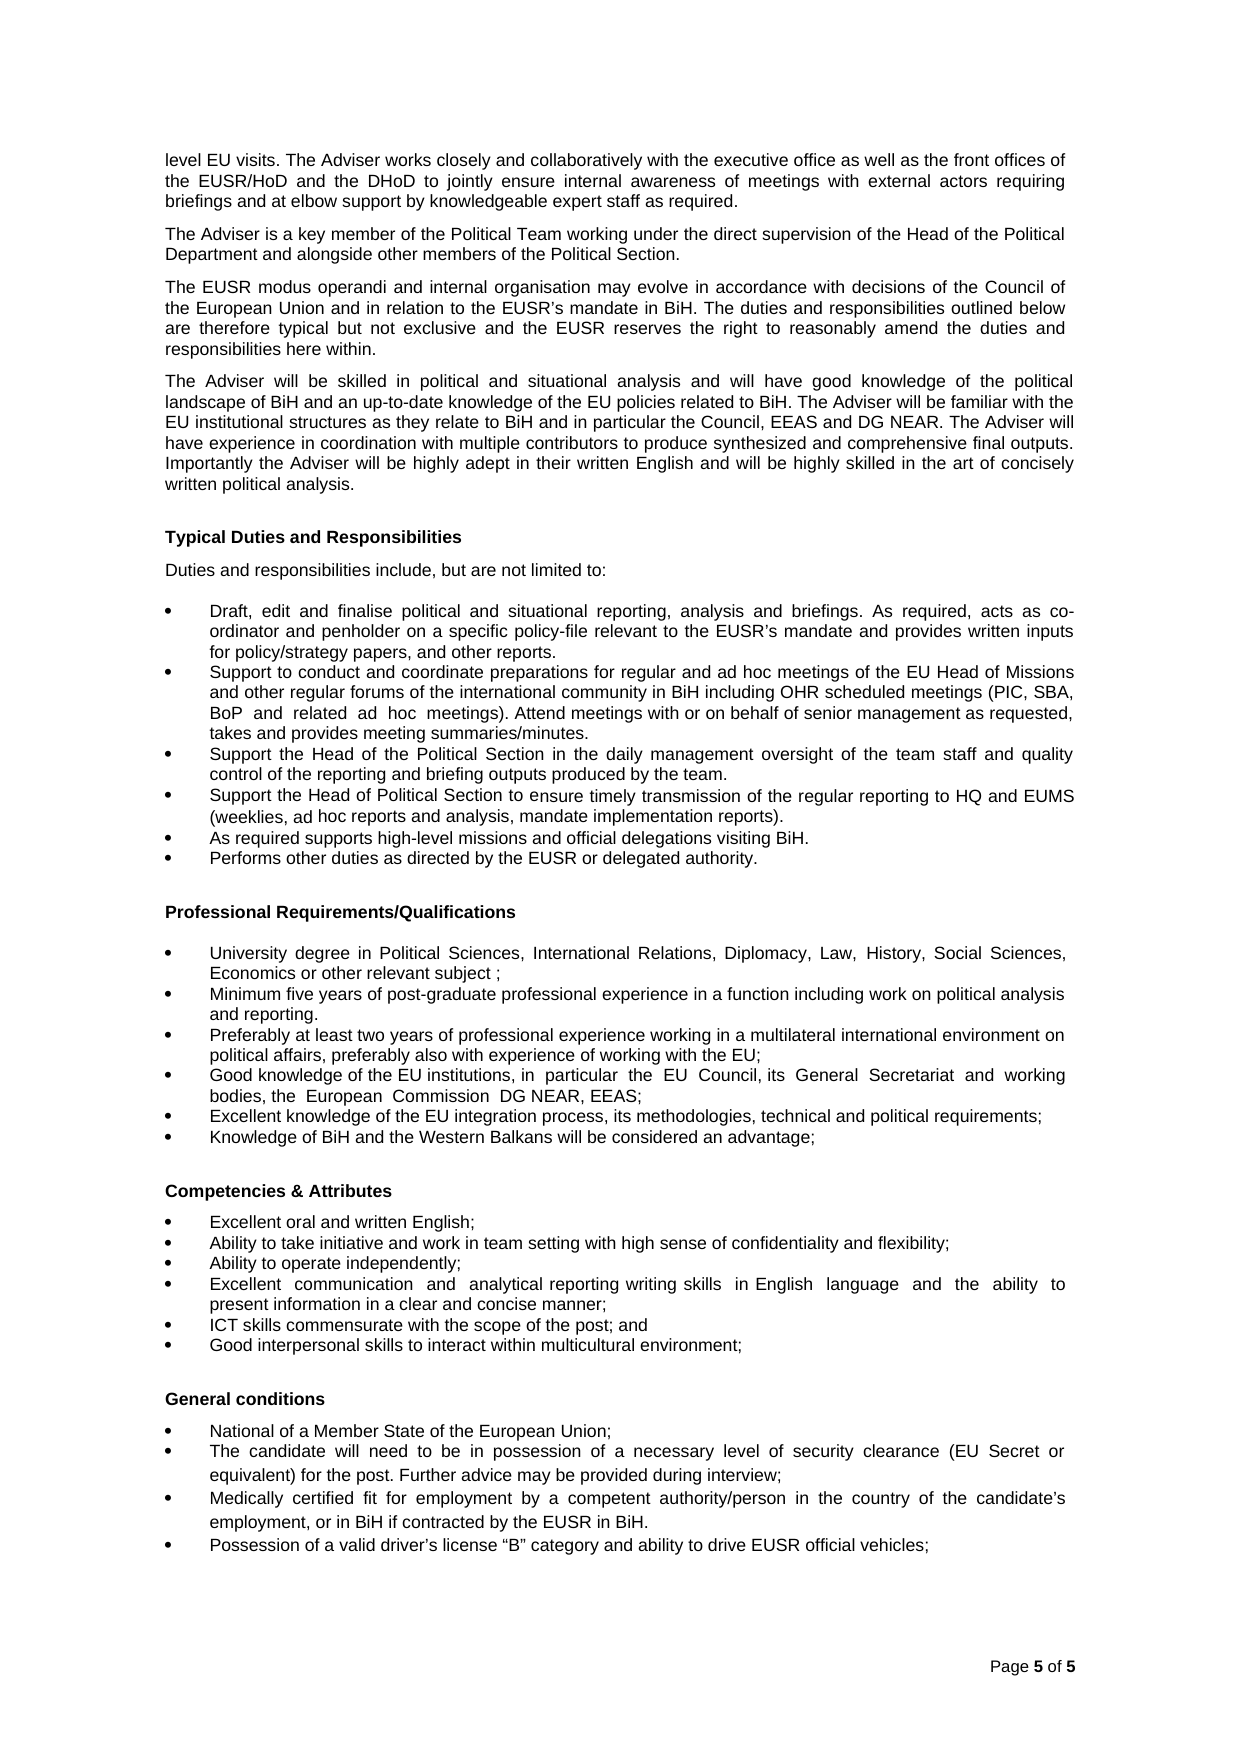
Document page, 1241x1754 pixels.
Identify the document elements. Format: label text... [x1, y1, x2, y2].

list National of a Member State of the European Union; [165, 1420, 1066, 1441]
text Duties and responsibilities include, but are not limited to: [165, 559, 1048, 580]
text General conditions [165, 1389, 1075, 1409]
list Minimum five years of post-graduate professional experience in a function including work on political analysis and reporting. [165, 983, 1067, 1024]
list Excellent communication and analytical reporting writing skills in English language and the ability to present information in a clear and concise manner; [165, 1274, 1067, 1314]
list Support the Head of the Political Section in the daily management oversight of the team staff and quality control of the reporting and briefing outputs produced by the team. [165, 743, 1075, 784]
list As required supports high-level missions and official delegations visiting BiH. [165, 828, 1075, 848]
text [165, 150, 1067, 211]
text Competencies & Attributes [165, 1181, 1075, 1201]
list Excellent oral and written English; [165, 1212, 1075, 1233]
list Possession of a valid driver’s license “B” category and ability to drive EUSR official vehicles; [165, 1535, 1067, 1555]
list Draft, edit and finalise political and situational reporting, analysis and briefings. As required, acts as co-ordinator and penholder on a specific policy-file relevant to the EUSR’s mandate and provides written inputs for policy/strategy papers, and other reports. [165, 600, 1075, 662]
text Typical Duties and Responsibilities [165, 527, 1075, 547]
text The Adviser is a key member of the Political Team working under the direct supervision of the Head of the Political Department and alongside other members of the Political Section. [165, 224, 1067, 264]
text Professional Requirements/Qualifications [165, 902, 1075, 922]
list ICT skills commensurate with the scope of the post; and [165, 1314, 1075, 1335]
list Support the Head of Political Section to ensure timely transmission of the regular reporting to HQ and EUMS (weeklies, ad hoc reports and analysis, mandate implementation reports). [165, 784, 1075, 828]
list Knowledge of BiH and the Western Balkans will be considered an advantage; [165, 1127, 1075, 1147]
list Performs other duties as directed by the EUSR or delegated authority. [165, 848, 1075, 869]
list Good interpersonal skills to interact within multicultural environment; [165, 1335, 1075, 1356]
list Good knowledge of the EU institutions, in particular the EU Council, its General Secretariat and working bodies, the European Commission DG NEAR, EEAS; [165, 1065, 1067, 1106]
list Medically certified fit for employment by a competent authority/person in the country of the candidate’s employment, or in BiH if contracted by the EUSR in BiH. [165, 1488, 1067, 1532]
list Excellent knowledge of the EU integration process, its methodologies, technical and political requirements; [165, 1106, 1067, 1127]
list Ability to operate independently; [165, 1253, 1067, 1274]
list The candidate will need to be in possession of a necessary level of security clearance (EU Secret or equivalent) for the post. Further advice may be provided during interview; [165, 1441, 1067, 1485]
text The EUSR modus operandi and internal organisation may evolve in accordance with decisions of the Council of the European Union and in relation to the EUSR’s mandate in BiH. The duties and responsibilities outlined below are therefore typical but not exclusive and the EUSR reserves the right to reasonably amend the duties and responsibilities here within. [165, 277, 1067, 359]
list Preferably at least two years of professional experience working in a multilateral international environment on political affairs, preferably also with experience of working with the EU; [165, 1024, 1067, 1065]
list Ability to take initiative and work in team setting with high sense of confidentiality and flexibility; [165, 1233, 1075, 1253]
text The Adviser will be skilled in political and situational analysis and will have good knowledge of the political landscape of BiH and an up-to-date knowledge of the EU policies related to BiH. The Adviser will be familiar with the EU institutional structures as they relate to BiH and in particular the Council, EEAS and DG NEAR. The Adviser will have experience in coordination with multiple contributors to produce synthesized and comprehensive final outputs. Importantly the Adviser will be highly adept in their written English and will be highly skilled in the art of concisely written political analysis. [165, 371, 1075, 494]
list University degree in Political Sciences, International Relations, Diplomacy, Law, History, Social Sciences, Economics or other relevant subject ; [165, 942, 1067, 983]
list Support to conduct and coordinate preparations for regular and ad hoc meetings of the EU Head of Missions and other regular forums of the international community in BiH including OHR scheduled meetings (PIC, SBA, BoP and related ad hoc meetings). Attend meetings with or on behalf of senior management as requested, takes and provides meeting summaries/minutes. [165, 662, 1075, 743]
